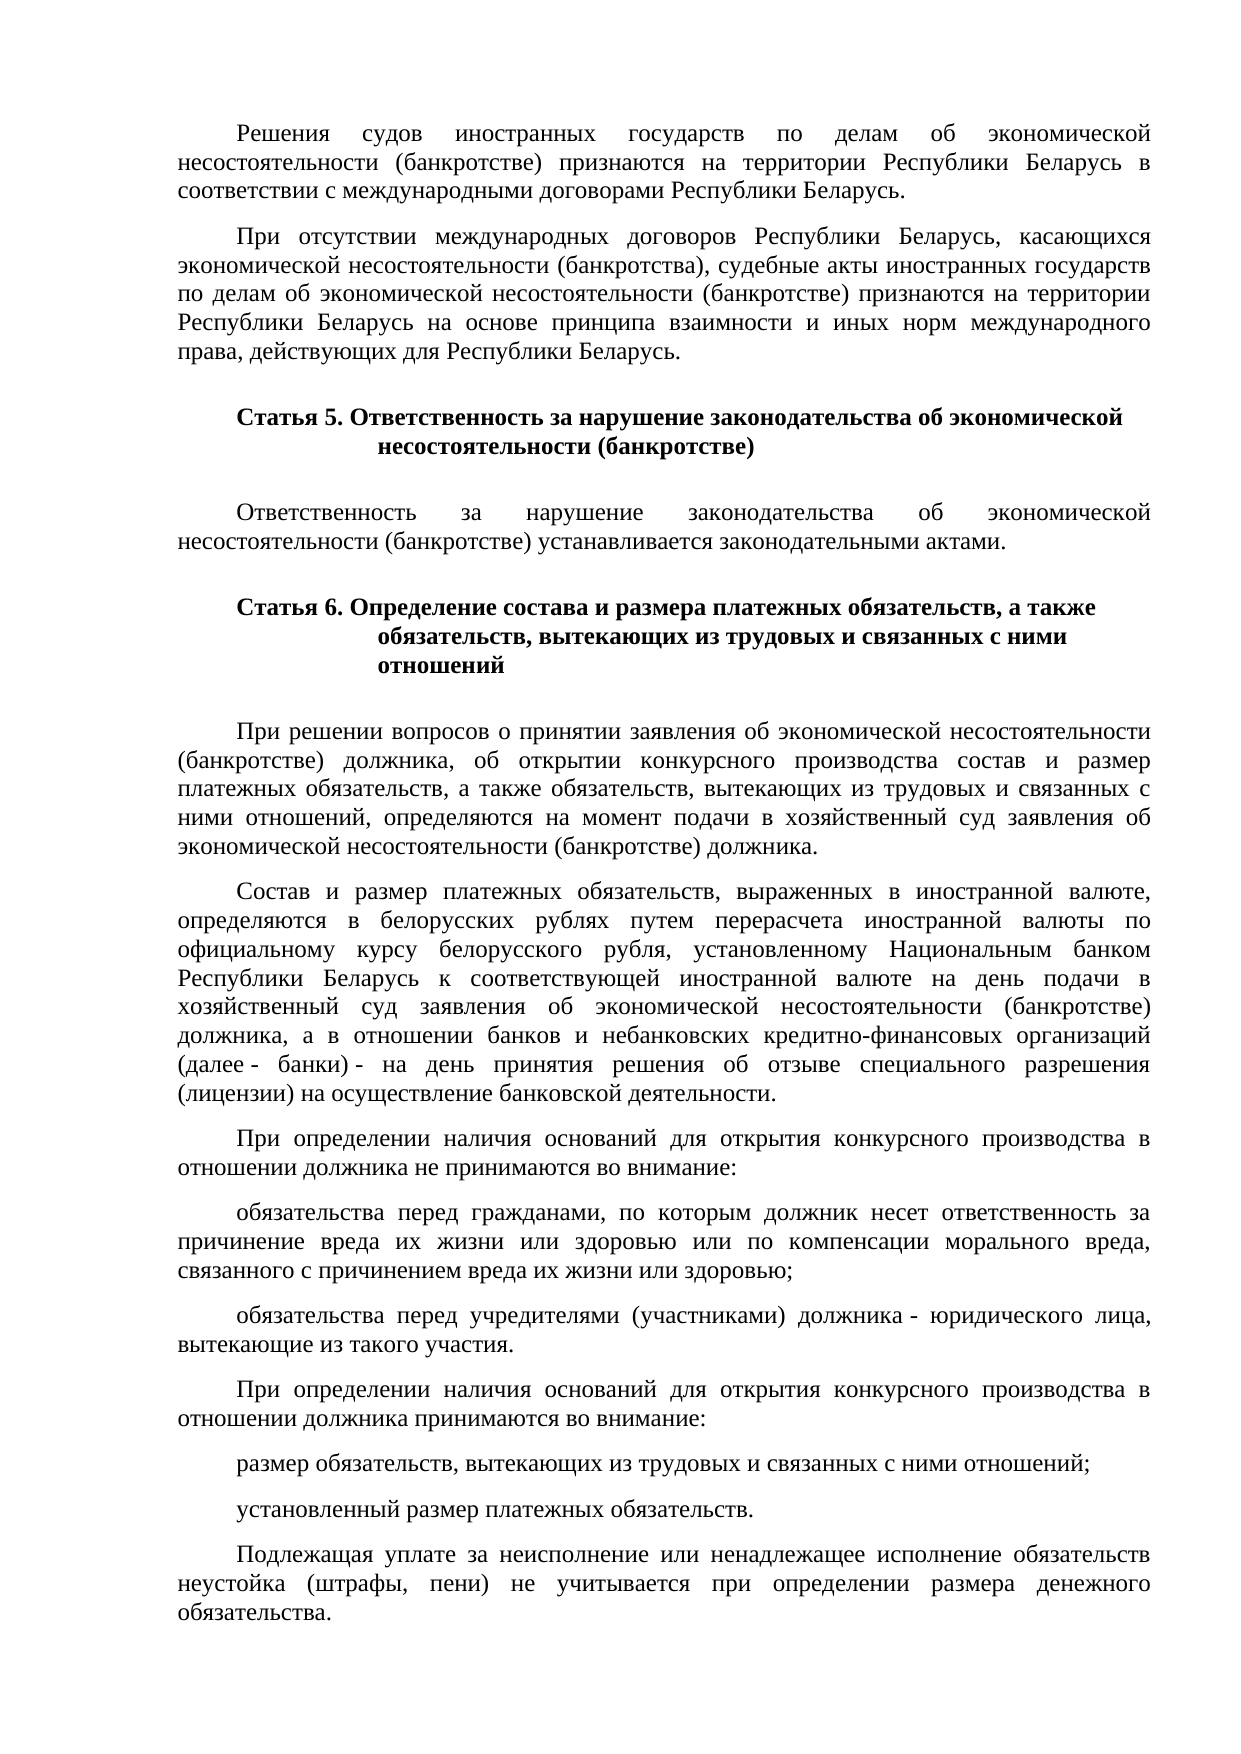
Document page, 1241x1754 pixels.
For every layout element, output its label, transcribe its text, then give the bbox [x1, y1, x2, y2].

text обязательства перед гражданами, по которым должник несет ответственность за причинение вреда их жизни или здоровью или по компенсации морального вреда, связанного с причинением вреда их жизни или здоровью; [177, 1197, 1152, 1283]
text Решения судов иностранных государств по делам об экономической несостоятельности (банкротстве) признаются на территории Республики Беларусь в соответствии с международными договорами Республики Беларусь. [177, 118, 1152, 204]
text Подлежащая уплате за неисполнение или ненадлежащее исполнение обязательств неустойка (штрафы, пени) не учитывается при определении размера денежного обязательства. [177, 1539, 1152, 1626]
text установленный размер платежных обязательств. [177, 1494, 1152, 1523]
text Статья 6. Определение состава и размера платежных обязательств, а также обязательств, вытекающих из трудовых и связанных с ними отношений [236, 592, 1152, 678]
text При определении наличия оснований для открытия конкурсного производства в отношении должника принимаются во внимание: [177, 1374, 1152, 1432]
text Ответственность за нарушение законодательства об экономической несостоятельности (банкротстве) устанавливается законодательными актами. [177, 497, 1152, 555]
text Состав и размер платежных обязательств, выраженных в иностранной валюте, определяются в белорусских рублях путем перерасчета иностранной валюты по официальному курсу белорусского рубля, установленному Национальным банком Республики Беларусь к соответствующей иностранной валюте на день подачи в хозяйственный суд заявления об экономической несостоятельности (банкротстве) должника, а в отношении банков и небанковских кредитно-финансовых организаций (далее - банки) - на день принятия решения об отзыве специального разрешения (лицензии) на осуществление банковской деятельности. [177, 876, 1152, 1106]
text размер обязательств, вытекающих из трудовых и связанных с ними отношений; [177, 1448, 1152, 1477]
text Статья 5. Ответственность за нарушение законодательства об экономической несостоятельности (банкротстве) [236, 402, 1152, 460]
text При определении наличия оснований для открытия конкурсного производства в отношении должника не принимаются во внимание: [177, 1123, 1152, 1181]
text При решении вопросов о принятии заявления об экономической несостоятельности (банкротстве) должника, об открытии конкурсного производства состав и размер платежных обязательств, а также обязательств, вытекающих из трудовых и связанных с ними отношений, определяются на момент подачи в хозяйственный суд заявления об экономической несостоятельности (банкротстве) должника. [177, 716, 1152, 860]
text обязательства перед учредителями (участниками) должника - юридического лица, вытекающие из такого участия. [177, 1300, 1152, 1358]
text При отсутствии международных договоров Республики Беларусь, касающихся экономической несостоятельности (банкротства), судебные акты иностранных государств по делам об экономической несостоятельности (банкротстве) признаются на территории Республики Беларусь на основе принципа взаимности и иных норм международного права, действующих для Республики Беларусь. [177, 221, 1152, 365]
